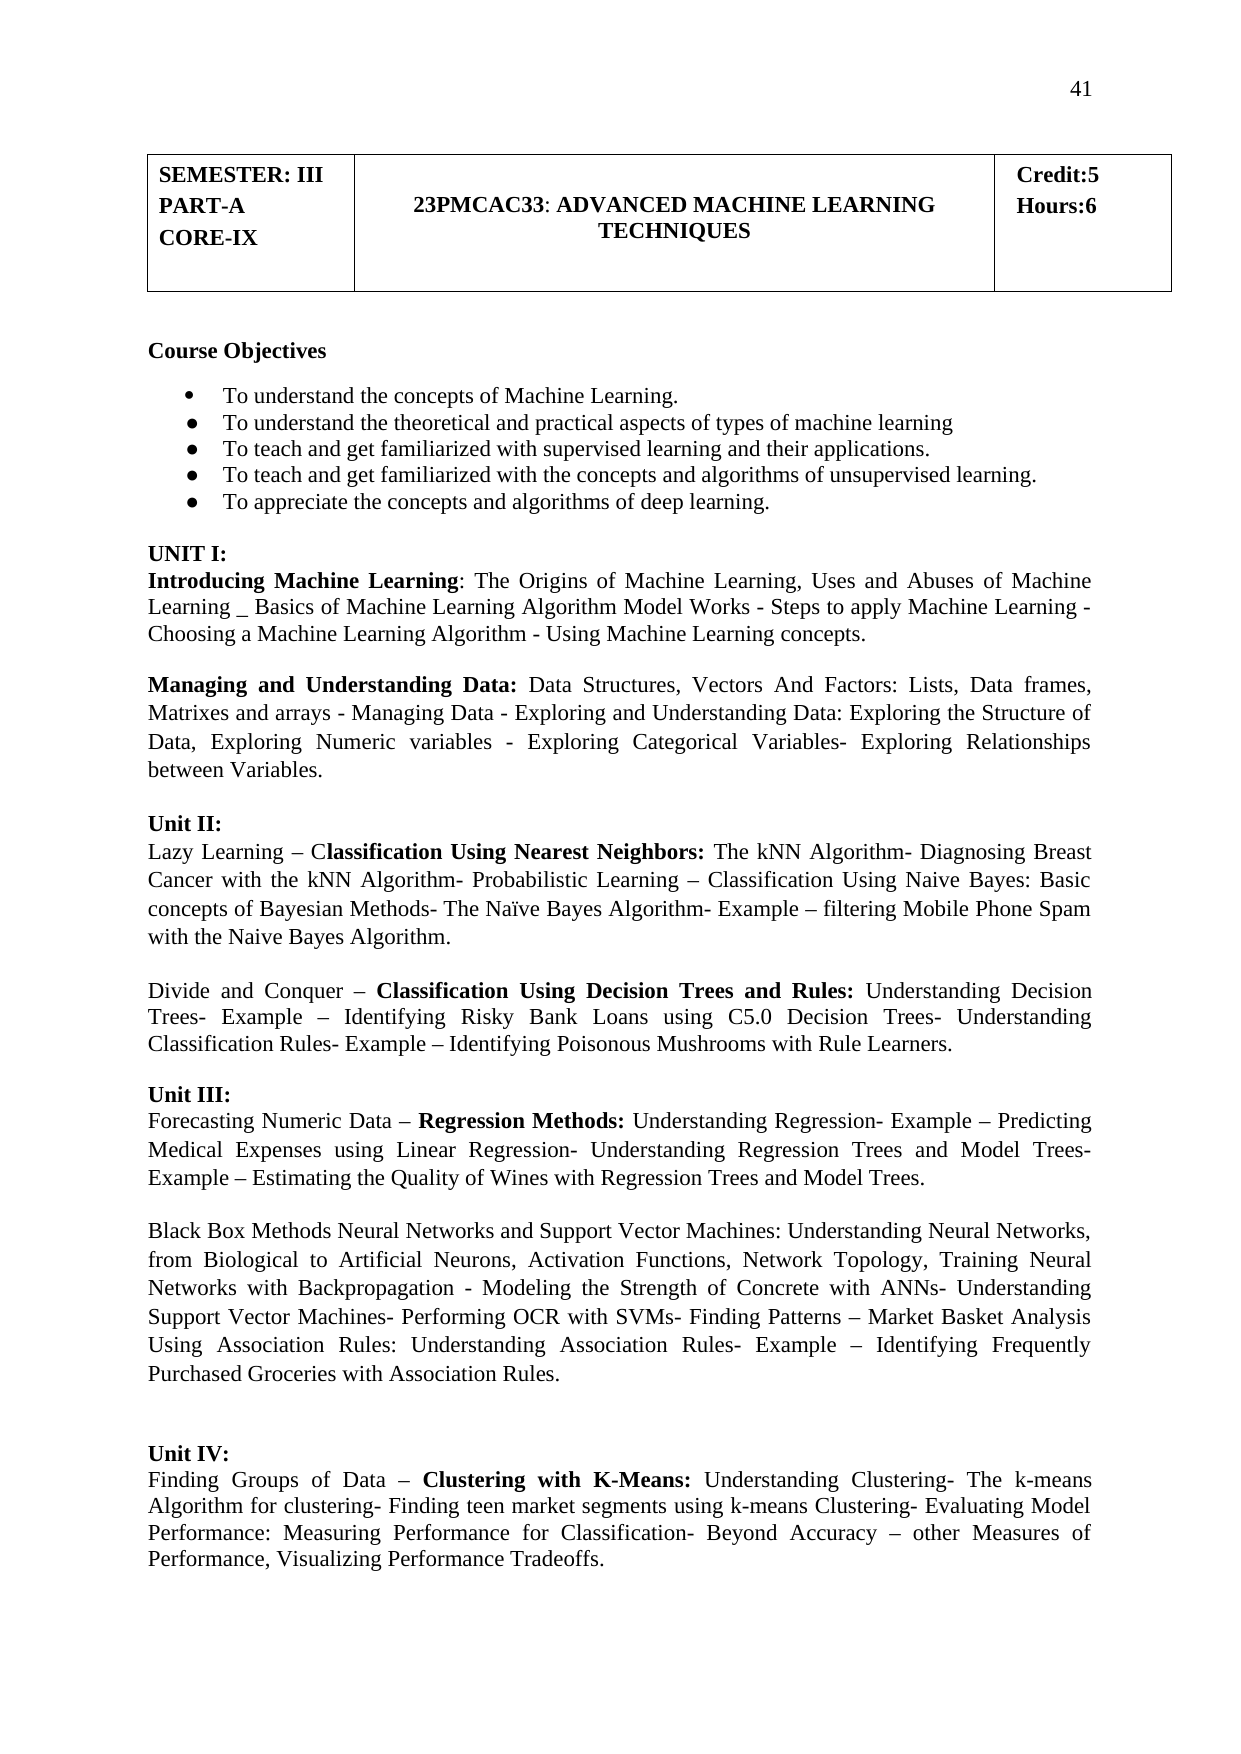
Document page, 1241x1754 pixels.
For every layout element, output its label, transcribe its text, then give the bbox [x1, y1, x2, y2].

list To teach and get familiarized with supervised learning and their applications. [185, 435, 1092, 461]
text Lazy Learning – Classification Using Nearest Neighbors: The kNN Algorithm- Diagnosing Breast Cancer with the kNN Algorithm- Probabilistic Learning – Classification Using Naive Bayes: Basic concepts of Bayesian Methods- The Naïve Bayes Algorithm- Example – filtering Mobile Phone Spam with the Naive Bayes Algorithm. [148, 838, 1092, 950]
text Black Box Methods Neural Networks and Support Vector Machines: Understanding Neural Networks, from Biological to Artificial Neurons, Activation Functions, Network Topology, Training Neural Networks with Backpropagation - Modeling the Strength of Concrete with ANNs- Understanding Support Vector Machines- Performing OCR with SVMs- Finding Patterns – Market Basket Analysis Using Association Rules: Understanding Association Rules- Example – Identifying Frequently Purchased Groceries with Association Rules. [148, 1218, 1092, 1386]
text Introducing Machine Learning: The Origins of Machine Learning, Uses and Abuses of Machine Learning _ Basics of Machine Learning Algorithm Model Works - Steps to apply Machine Learning - Choosing a Machine Learning Algorithm - Using Machine Learning concepts. [148, 567, 1092, 646]
text Managing and Understanding Data: Data Structures, Vectors And Factors: Lists, Data frames, Matrixes and arrays - Managing Data - Exploring and Understanding Data: Exploring the Structure of Data, Exploring Numeric variables - Exploring Categorical Variables- Exploring Relationships between Variables. [148, 671, 1092, 783]
list To teach and get familiarized with the concepts and algorithms of unsupervised learning. [185, 461, 1092, 488]
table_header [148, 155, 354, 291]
text Course Objectives [148, 337, 1092, 364]
list To understand the concepts of Machine Learning. [185, 382, 1092, 409]
text Forecasting Numeric Data – Regression Methods: Understanding Regression- Example – Predicting Medical Expenses using Linear Regression- Understanding Regression Trees and Model Trees- Example – Estimating the Quality of Wines with Regression Trees and Model Trees. [148, 1107, 1092, 1191]
text Unit III: [148, 1081, 1092, 1107]
text Unit IV: [148, 1439, 1092, 1466]
text Finding Groups of Data – Clustering with K-Means: Understanding Clustering- The k-means Algorithm for clustering- Finding teen market segments using k-means Clustering- Evaluating Model Performance: Measuring Performance for Classification- Beyond Accuracy – other Measures of Performance, Visualizing Performance Tradeoffs. [148, 1466, 1092, 1571]
list To understand the theoretical and practical aspects of types of machine learning [185, 409, 1092, 435]
text Divide and Conquer – Classification Using Decision Trees and Rules: Understanding Decision Trees- Example – Identifying Risky Bank Loans using C5.0 Decision Trees- Understanding Classification Rules- Example – Identifying Poisonous Mushrooms with Rule Learners. [148, 977, 1092, 1056]
text Unit II: [148, 810, 1092, 836]
text UNIT I: [148, 541, 1092, 567]
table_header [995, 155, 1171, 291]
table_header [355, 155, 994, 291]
list To appreciate the concepts and algorithms of deep learning. [185, 488, 1092, 514]
